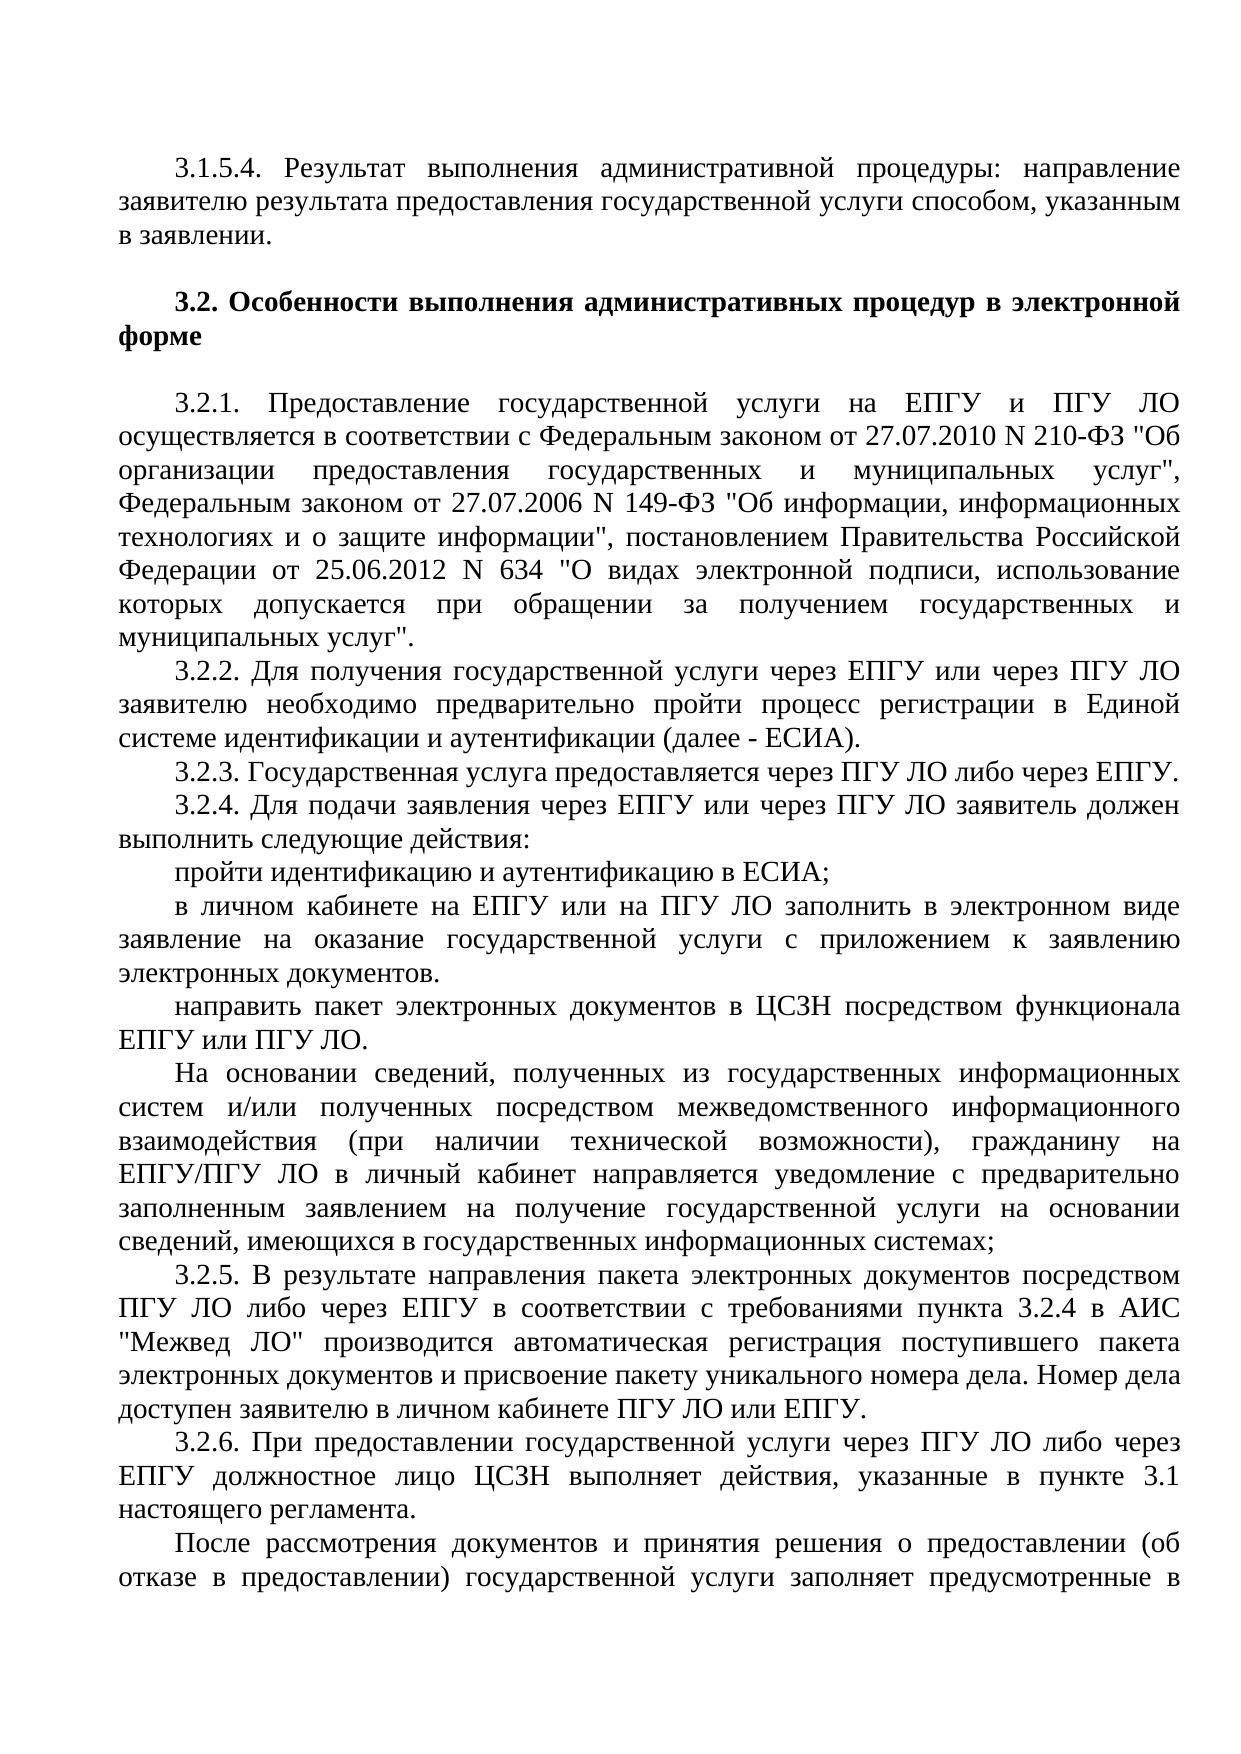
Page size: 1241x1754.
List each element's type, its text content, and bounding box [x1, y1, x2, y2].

text 3.2.3. Государственная услуга предоставляется через ПГУ ЛО либо через ЕПГУ. [118, 754, 1181, 787]
text 3.2.6. При предоставлении государственной услуги через ПГУ ЛО либо через ЕПГУ должностное лицо ЦСЗН выполняет действия, указанные в пункте 3.1 настоящего регламента. [118, 1424, 1181, 1525]
text в личном кабинете на ЕПГУ или на ПГУ ЛО заполнить в электронном виде заявление на оказание государственной услуги с приложением к заявлению электронных документов. [118, 888, 1181, 988]
text 3.2. Особенности выполнения административных процедур в электронной форме [118, 284, 1181, 351]
text 3.1.5.4. Результат выполнения административной процедуры: направление заявителю результата предоставления государственной услуги способом, указанным в заявлении. [118, 150, 1181, 251]
text 3.2.5. В результате направления пакета электронных документов посредством ПГУ ЛО либо через ЕПГУ в соответствии с требованиями пункта 3.2.4 в АИС "Межвед ЛО" производится автоматическая регистрация поступившего пакета электронных документов и присвоение пакету уникального номера дела. Номер дела доступен заявителю в личном кабинете ПГУ ЛО или ЕПГУ. [118, 1257, 1181, 1424]
text 3.2.4. Для подачи заявления через ЕПГУ или через ПГУ ЛО заявитель должен выполнить следующие действия: [118, 787, 1181, 854]
text направить пакет электронных документов в ЦСЗН посредством функционала ЕПГУ или ПГУ ЛО. [118, 988, 1181, 1056]
text пройти идентификацию и аутентификацию в ЕСИА; [118, 854, 1181, 888]
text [118, 1525, 1181, 1592]
text На основании сведений, полученных из государственных информационных систем и/или полученных посредством межведомственного информационного взаимодействия (при наличии технической возможности), гражданину на ЕПГУ/ПГУ ЛО в личный кабинет направляется уведомление с предварительно заполненным заявлением на получение государственной услуги на основании сведений, имеющихся в государственных информационных системах; [118, 1056, 1181, 1257]
text 3.2.2. Для получения государственной услуги через ЕПГУ или через ПГУ ЛО заявителю необходимо предварительно пройти процесс регистрации в Единой системе идентификации и аутентификации (далее - ЕСИА). [118, 653, 1181, 754]
text 3.2.1. Предоставление государственной услуги на ЕПГУ и ПГУ ЛО осуществляется в соответствии с Федеральным законом от 27.07.2010 N 210-ФЗ "Об организации предоставления государственных и муниципальных услуг", Федеральным законом от 27.07.2006 N 149-ФЗ "Об информации, информационных технологиях и о защите информации", постановлением Правительства Российской Федерации от 25.06.2012 N 634 "О видах электронной подписи, использование которых допускается при обращении за получением государственных и муниципальных услуг". [118, 385, 1181, 653]
